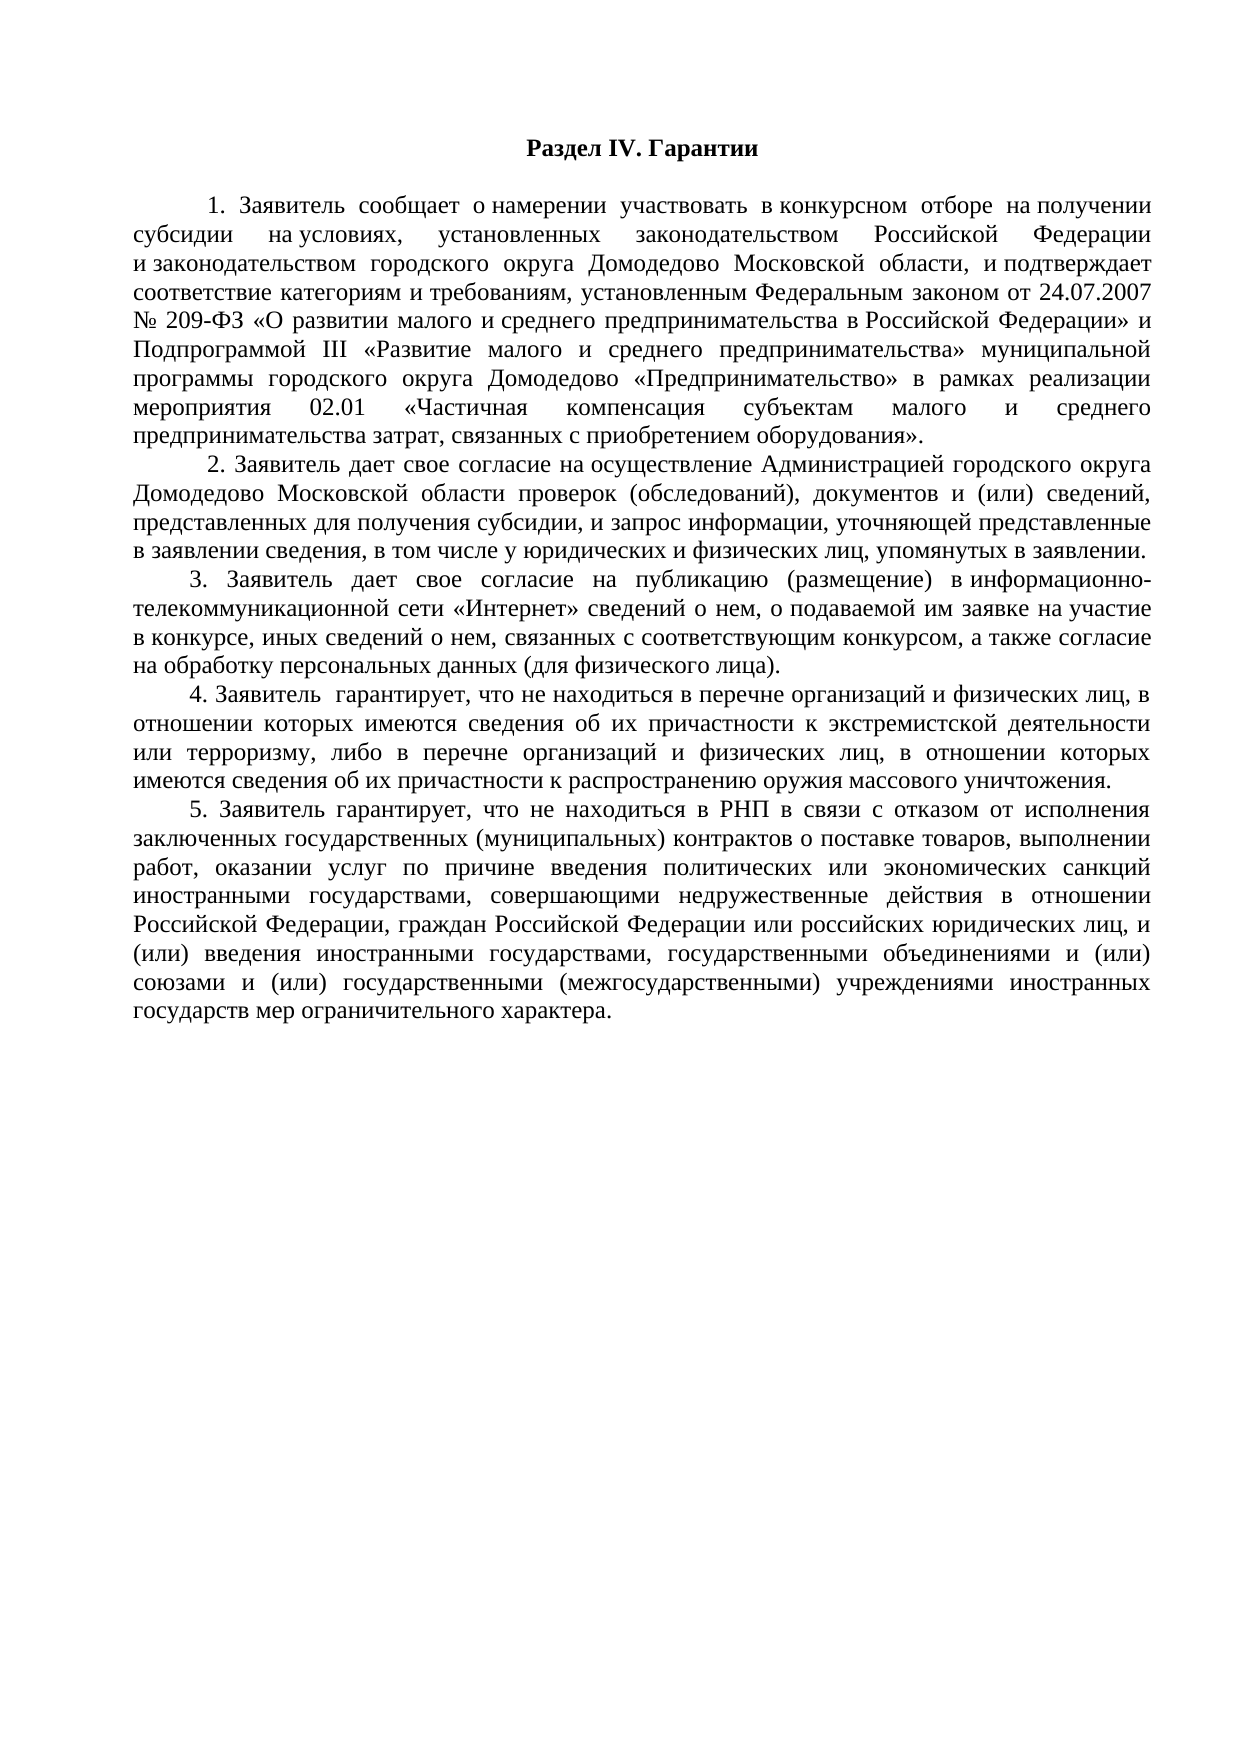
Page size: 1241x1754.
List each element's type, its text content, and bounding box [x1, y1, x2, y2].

text 4. Заявитель гарантирует, что не находиться в перечне организаций и физических лиц, в отношении которых имеются сведения об их причастности к экстремистской деятельности или терроризму, либо в перечне организаций и физических лиц, в отношении которых имеются сведения об их причастности к распространению оружия массового уничтожения. [133, 679, 1152, 794]
text 2. Заявитель дает свое согласие на осуществление Администрацией городского округа Домодедово Московской области проверок (обследований), документов и (или) сведений, представленных для получения субсидии, и запрос информации, уточняющей представленные в заявлении сведения, в том числе у юридических и физических лиц, упомянутых в заявлении. [133, 449, 1152, 564]
text Раздел IV. Гарантии [133, 133, 1152, 162]
text 5. Заявитель гарантирует, что не находиться в РНП в связи с отказом от исполнения заключенных государственных (муниципальных) контрактов о поставке товаров, выполнении работ, оказании услуг по причине введения политических или экономических санкций иностранными государствами, совершающими недружественные действия в отношении Российской Федерации, граждан Российской Федерации или российских юридических лиц, и (или) введения иностранными государствами, государственными объединениями и (или) союзами и (или) государственными (межгосударственными) учреждениями иностранных государств мер ограничительного характера. [133, 794, 1152, 1024]
text 1. Заявитель сообщает о намерении участвовать в конкурсном отборе на получении субсидии на условиях, установленных законодательством Российской Федерации и законодательством городского округа Домодедово Московской области, и подтверждает соответствие категориям и требованиям, установленным Федеральным законом от 24.07.2007 № 209-ФЗ «О развитии малого и среднего предпринимательства в Российской Федерации» и Подпрограммой III «Развитие малого и среднего предпринимательства» муниципальной программы городского округа Домодедово «Предпринимательство» в рамках реализации мероприятия 02.01 «Частичная компенсация субъектам малого и среднего предпринимательства затрат, связанных с приобретением оборудования». [133, 190, 1152, 449]
text 3. Заявитель дает свое согласие на публикацию (размещение) в информационно-телекоммуникационной сети «Интернет» сведений о нем, о подаваемой им заявке на участие в конкурсе, иных сведений о нем, связанных с соответствующим конкурсом, а также согласие на обработку персональных данных (для физического лица). [133, 564, 1152, 679]
